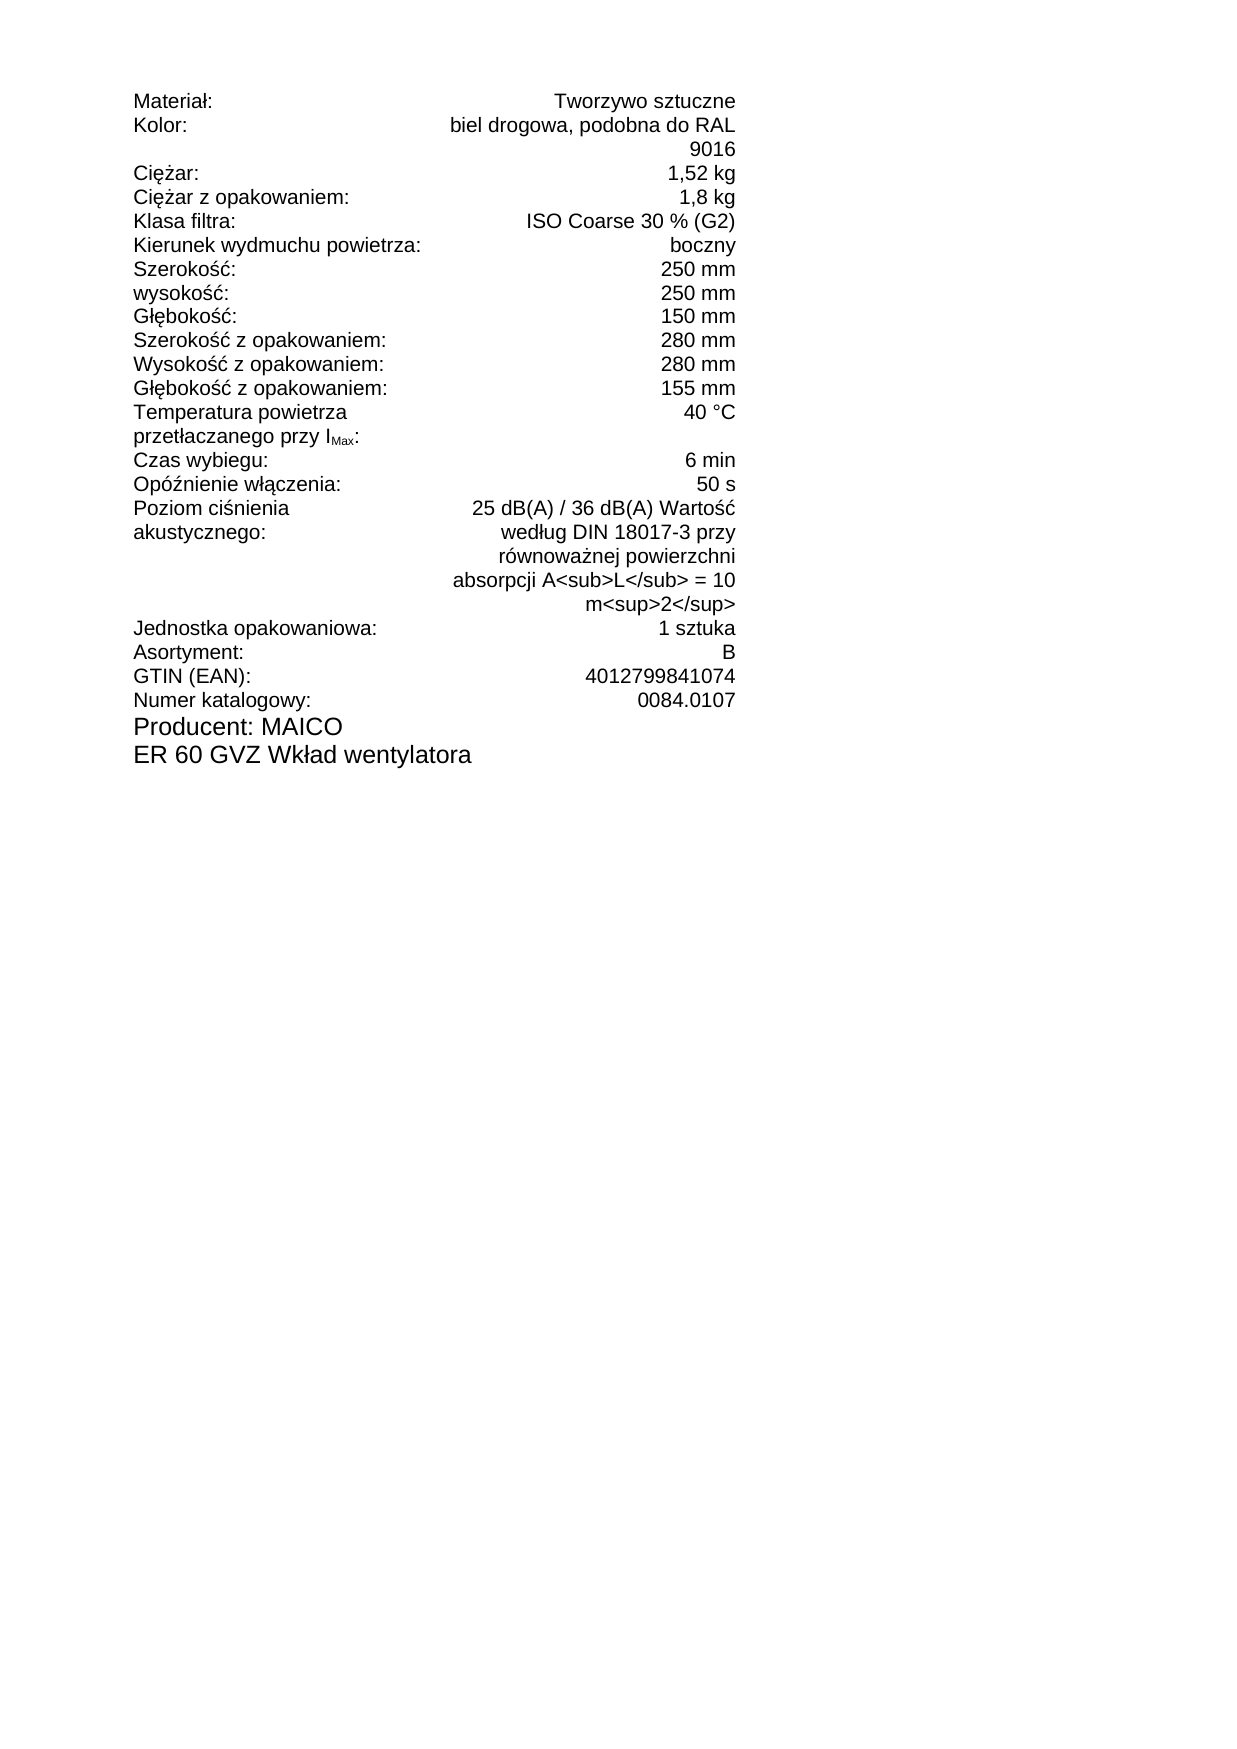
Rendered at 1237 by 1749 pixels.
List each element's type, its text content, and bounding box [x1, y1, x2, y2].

table_cell 40 °C [434, 400, 747, 448]
table_cell Asortyment: [122, 640, 434, 664]
table_cell 250 mm [434, 256, 747, 280]
table_cell Ciężar z opakowaniem: [122, 185, 434, 208]
table_cell 155 mm [434, 376, 747, 400]
table_cell Szerokość z opakowaniem: [122, 328, 434, 352]
table_cell 1 sztuka [434, 616, 747, 640]
table_cell ISO Coarse 30 % (G2) [434, 209, 747, 232]
table_cell Czas wybiegu: [122, 448, 434, 472]
table_cell Tworzywo sztuczne [434, 89, 747, 113]
table_cell Numer katalogowy: [122, 688, 434, 712]
text ER 60 GVZ Wkład wentylatora [133, 740, 1148, 769]
table_cell 25 dB(A) / 36 dB(A) Wartość według DIN 18017-3 przy równoważnej powierzchni absorpcji A<sub>L</sub> = 10 m<sup>2</sup> [434, 496, 747, 616]
table_cell biel drogowa, podobna do RAL 9016 [434, 113, 747, 161]
table_cell 250 mm [434, 280, 747, 304]
table_cell Klasa filtra: [122, 209, 434, 232]
table_cell Materiał: [122, 89, 434, 113]
table_cell Opóźnienie włączenia: [122, 472, 434, 496]
table_cell 280 mm [434, 328, 747, 352]
table_cell wysokość: [122, 280, 434, 304]
table_cell boczny [434, 233, 747, 256]
table_cell 1,8 kg [434, 185, 747, 208]
table_cell B [434, 640, 747, 664]
text Producent: MAICO [133, 712, 1148, 740]
table_cell 4012799841074 [434, 664, 747, 688]
table_cell Ciężar: [122, 161, 434, 184]
table_cell 0084.0107 [434, 688, 747, 712]
table_cell 50 s [434, 472, 747, 496]
table_cell Kierunek wydmuchu powietrza: [122, 233, 434, 256]
table_cell Głębokość z opakowaniem: [122, 376, 434, 400]
table_cell Poziom ciśnienia akustycznego: [122, 496, 434, 616]
table_cell Wysokość z opakowaniem: [122, 352, 434, 376]
table_cell 280 mm [434, 352, 747, 376]
table_cell Kolor: [122, 113, 434, 161]
table_cell Szerokość: [122, 256, 434, 280]
table_cell Głębokość: [122, 304, 434, 328]
table_cell Temperatura powietrza przetłaczanego przy IMax: [122, 400, 434, 448]
table_cell 1,52 kg [434, 161, 747, 184]
table_cell GTIN (EAN): [122, 664, 434, 688]
table_cell Jednostka opakowaniowa: [122, 616, 434, 640]
table_cell 6 min [434, 448, 747, 472]
table_cell 150 mm [434, 304, 747, 328]
